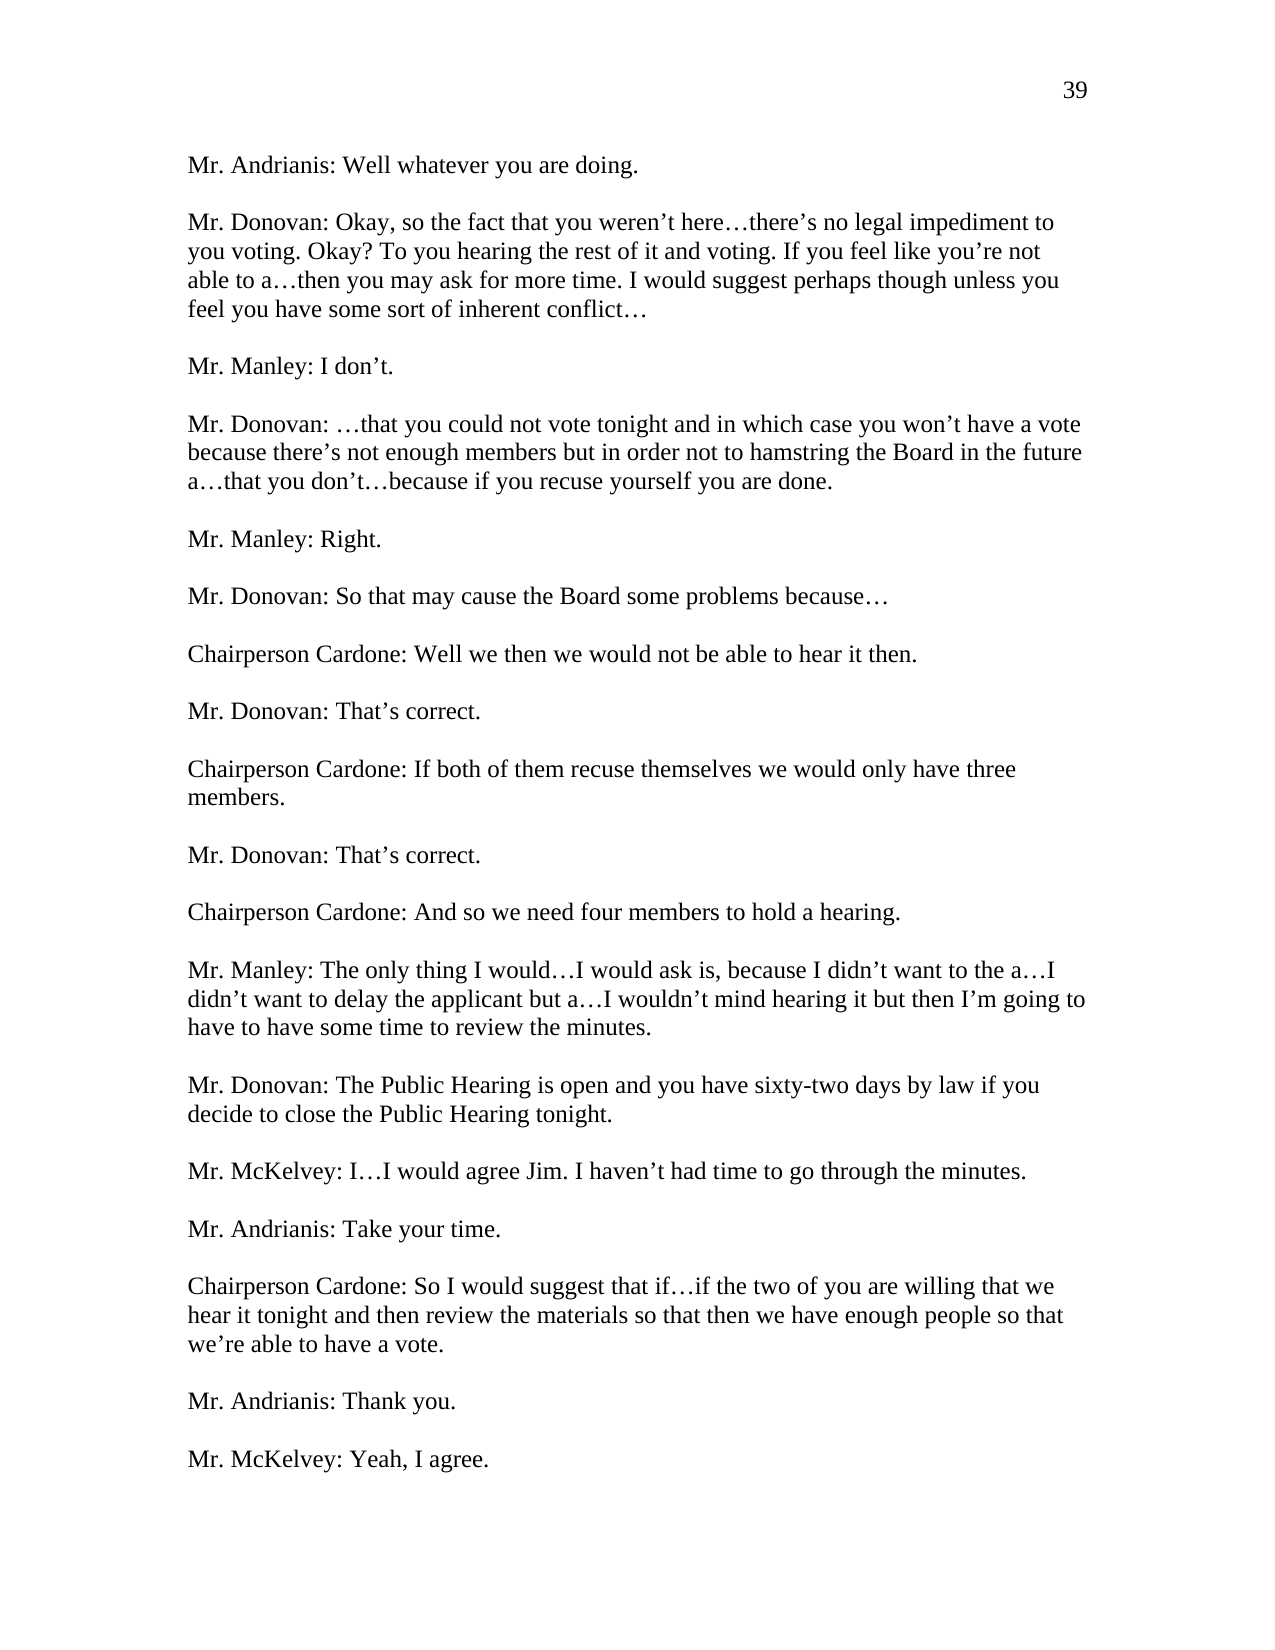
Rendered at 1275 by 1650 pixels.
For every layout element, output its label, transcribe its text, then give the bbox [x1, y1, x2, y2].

text Mr. Andrianis: Well whatever you are doing. [187, 150, 1087, 179]
text Mr. Donovan: So that may cause the Board some problems because… [187, 581, 1087, 610]
text Chairperson Cardone: And so we need four members to hold a hearing. [187, 897, 1087, 926]
text Mr. McKelvey: I…I would agree Jim. I haven’t had time to go through the minutes. [187, 1156, 1087, 1185]
text Mr. Manley: Right. [187, 524, 1087, 552]
text Chairperson Cardone: Well we then we would not be able to hear it then. [187, 639, 1087, 667]
text Mr. Donovan: That’s correct. [187, 696, 1087, 725]
text Chairperson Cardone: So I would suggest that if…if the two of you are willing that we hear it tonight and then review the materials so that then we have enough people so that we’re able to have a vote. [187, 1271, 1087, 1357]
text Mr. Donovan: The Public Hearing is open and you have sixty-two days by law if you decide to close the Public Hearing tonight. [187, 1070, 1087, 1127]
text Mr. McKelvey: Yeah, I agree. [187, 1444, 1087, 1472]
text Mr. Donovan: That’s correct. [187, 840, 1087, 869]
text Mr. Manley: The only thing I would…I would ask is, because I didn’t want to the a…I didn’t want to delay the applicant but a…I wouldn’t mind hearing it but then I’m going to have to have some time to review the minutes. [187, 955, 1087, 1041]
text Mr. Donovan: …that you could not vote tonight and in which case you won’t have a vote because there’s not enough members but in order not to hamstring the Board in the future a…that you don’t…because if you recuse yourself you are done. [187, 409, 1087, 495]
text Mr. Andrianis: Thank you. [187, 1386, 1087, 1415]
text Chairperson Cardone: If both of them recuse themselves we would only have three members. [187, 754, 1087, 811]
text Mr. Manley: I don’t. [187, 351, 1087, 380]
text Mr. Donovan: Okay, so the fact that you weren’t here…there’s no legal impediment to you voting. Okay? To you hearing the rest of it and voting. If you feel like you’re not able to a…then you may ask for more time. I would suggest perhaps though unless you feel you have some sort of inherent conflict… [187, 207, 1087, 322]
text Mr. Andrianis: Take your time. [187, 1214, 1087, 1242]
